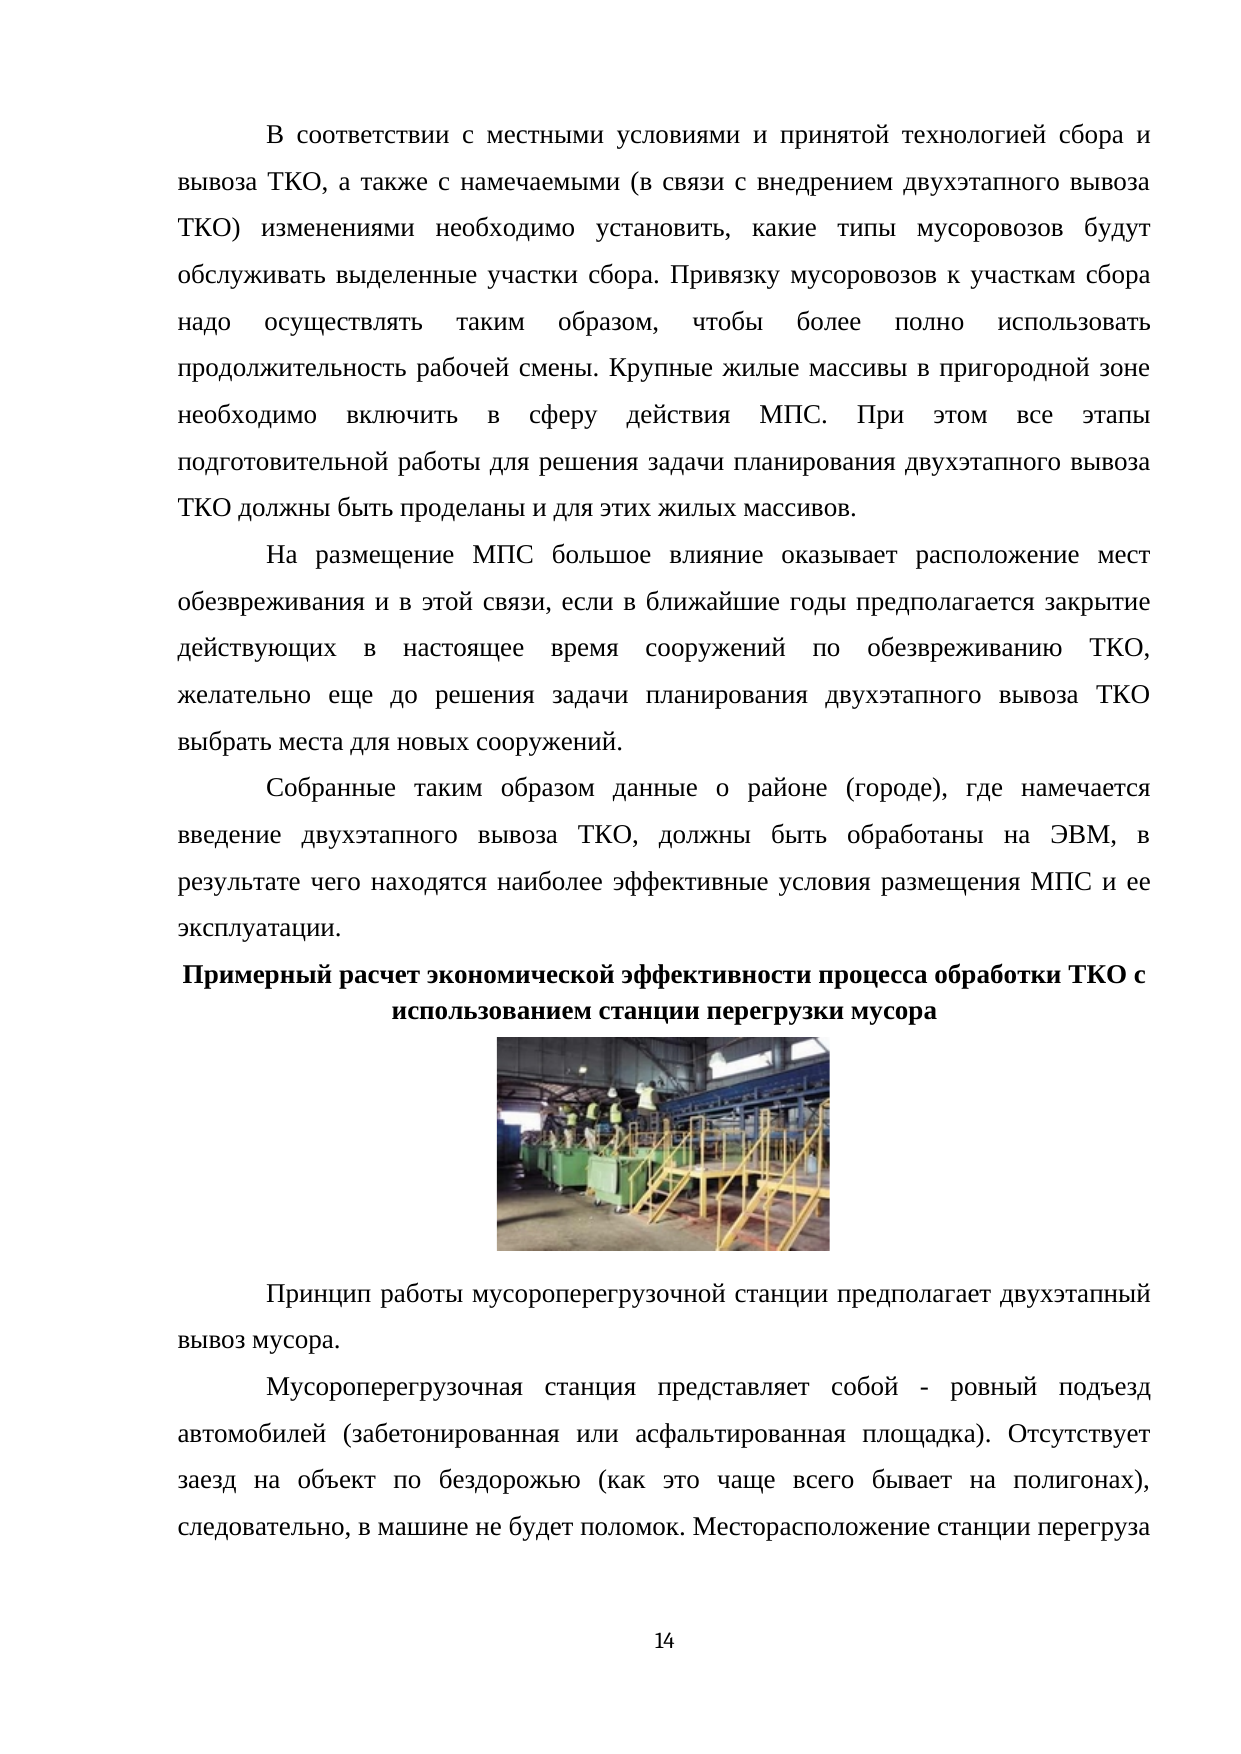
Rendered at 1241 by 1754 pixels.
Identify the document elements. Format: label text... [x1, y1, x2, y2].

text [177, 1370, 1152, 1541]
text На размещение МПС большое влияние оказывает расположение мест обезвреживания и в этой связи, если в ближайшие годы предполагается закрытие действующих в настоящее время сооружений по обезвреживанию ТКО, желательно еще до решения задачи планирования двухэтапного вывоза ТКО выбрать места для новых сооружений. [177, 538, 1152, 756]
text Примерный расчет экономической эффективности процесса обработки ТКО с использованием станции перегрузки мусора [177, 958, 1152, 1025]
text В соответствии с местными условиями и принятой технологией сбора и вывоза ТКО, а также с намечаемыми (в связи с внедрением двухэтапного вывоза ТКО) изменениями необходимо установить, какие типы мусоровозов будут обслуживать выделенные участки сбора. Привязку мусоровозов к участкам сбора надо осуществлять таким образом, чтобы более полно использовать продолжительность рабочей смены. Крупные жилые массивы в пригородной зоне необходимо включить в сферу действия МПС. При этом все этапы подготовительной работы для решения задачи планирования двухэтапного вывоза ТКО должны быть проделаны и для этих жилых массивов. [177, 118, 1152, 523]
text Собранные таким образом данные о районе (городе), где намечается введение двухэтапного вывоза ТКО, должны быть обработаны на ЭВМ, в результате чего находятся наиболее эффективные условия размещения МПС и ее эксплуатации. [177, 771, 1152, 943]
picture [496, 1037, 830, 1251]
text Принцип работы мусороперегрузочной станции предполагает двухэтапный вывоз мусора. [177, 1277, 1152, 1354]
